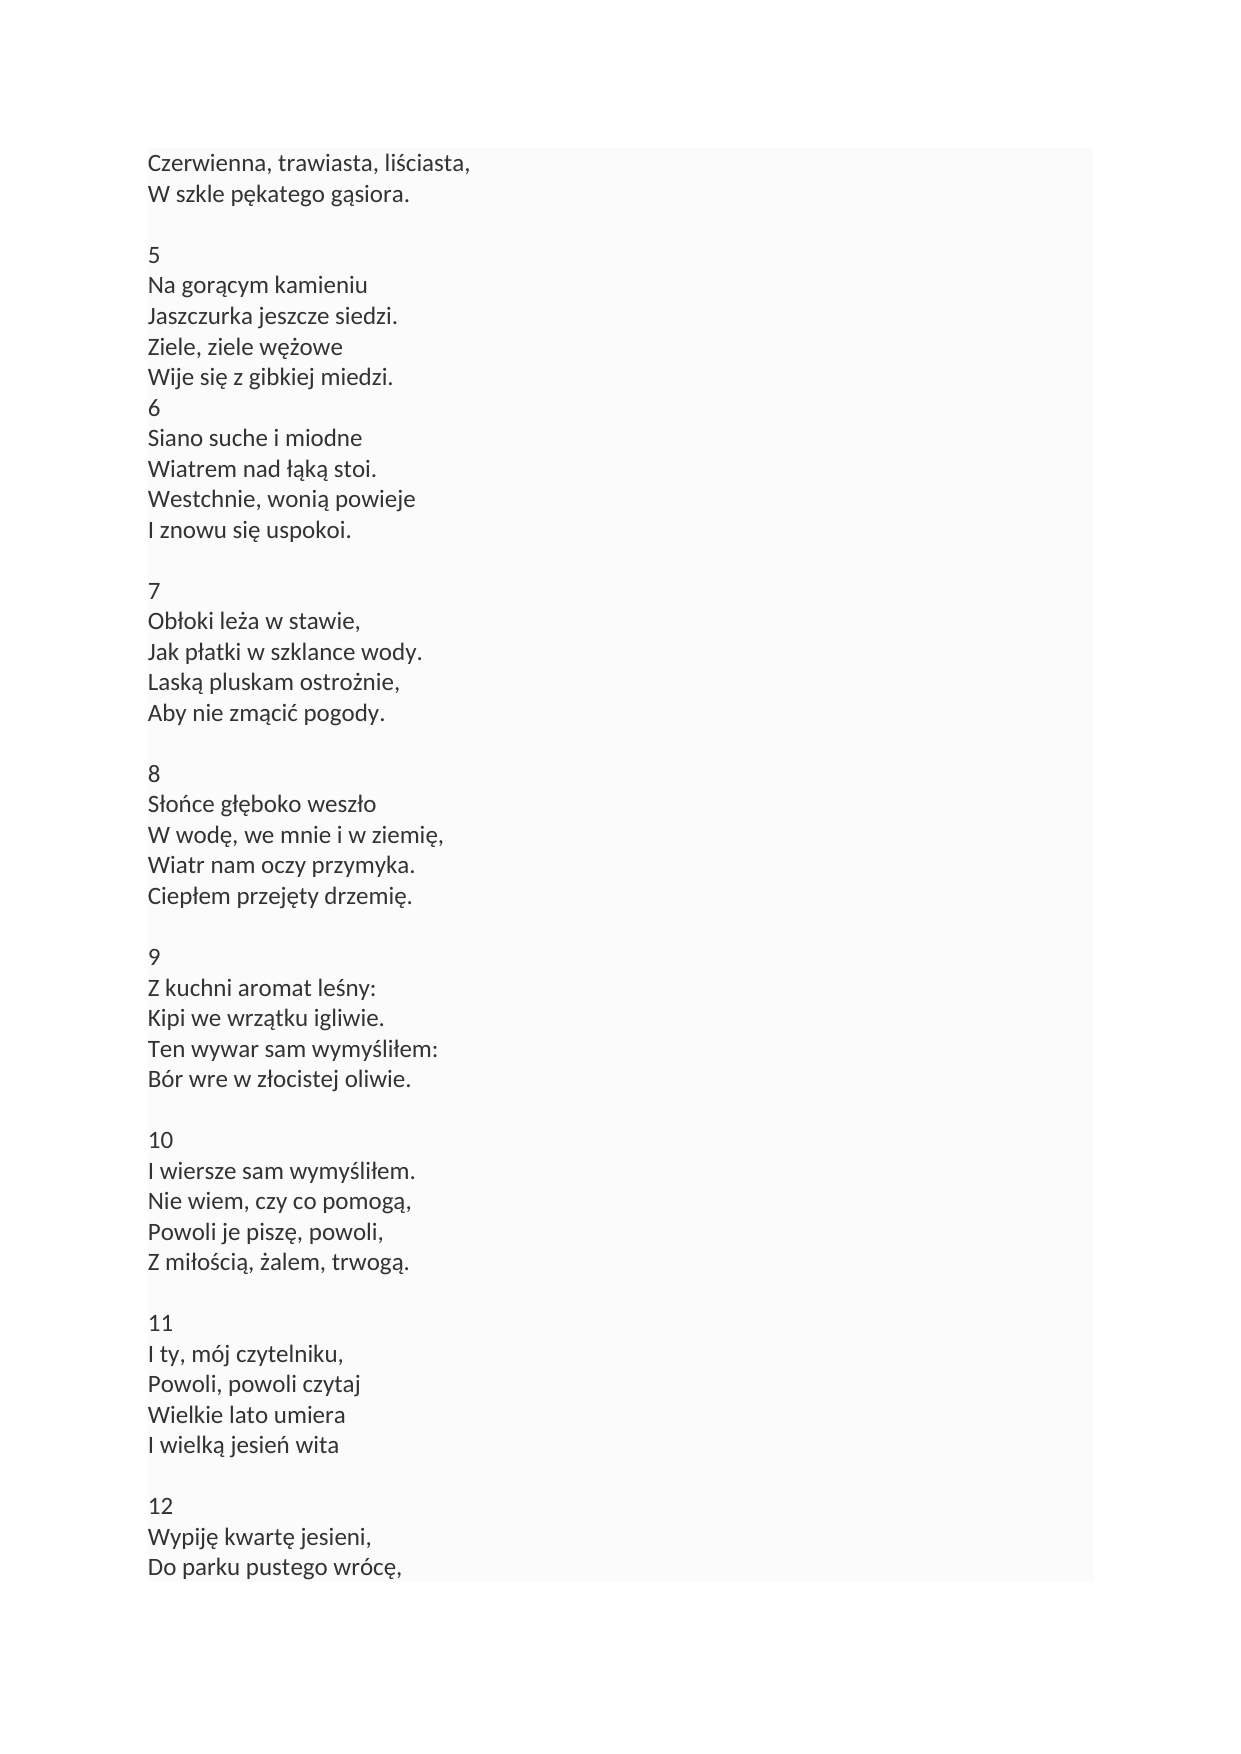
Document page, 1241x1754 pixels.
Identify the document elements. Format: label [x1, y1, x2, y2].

text [148, 148, 1093, 1582]
